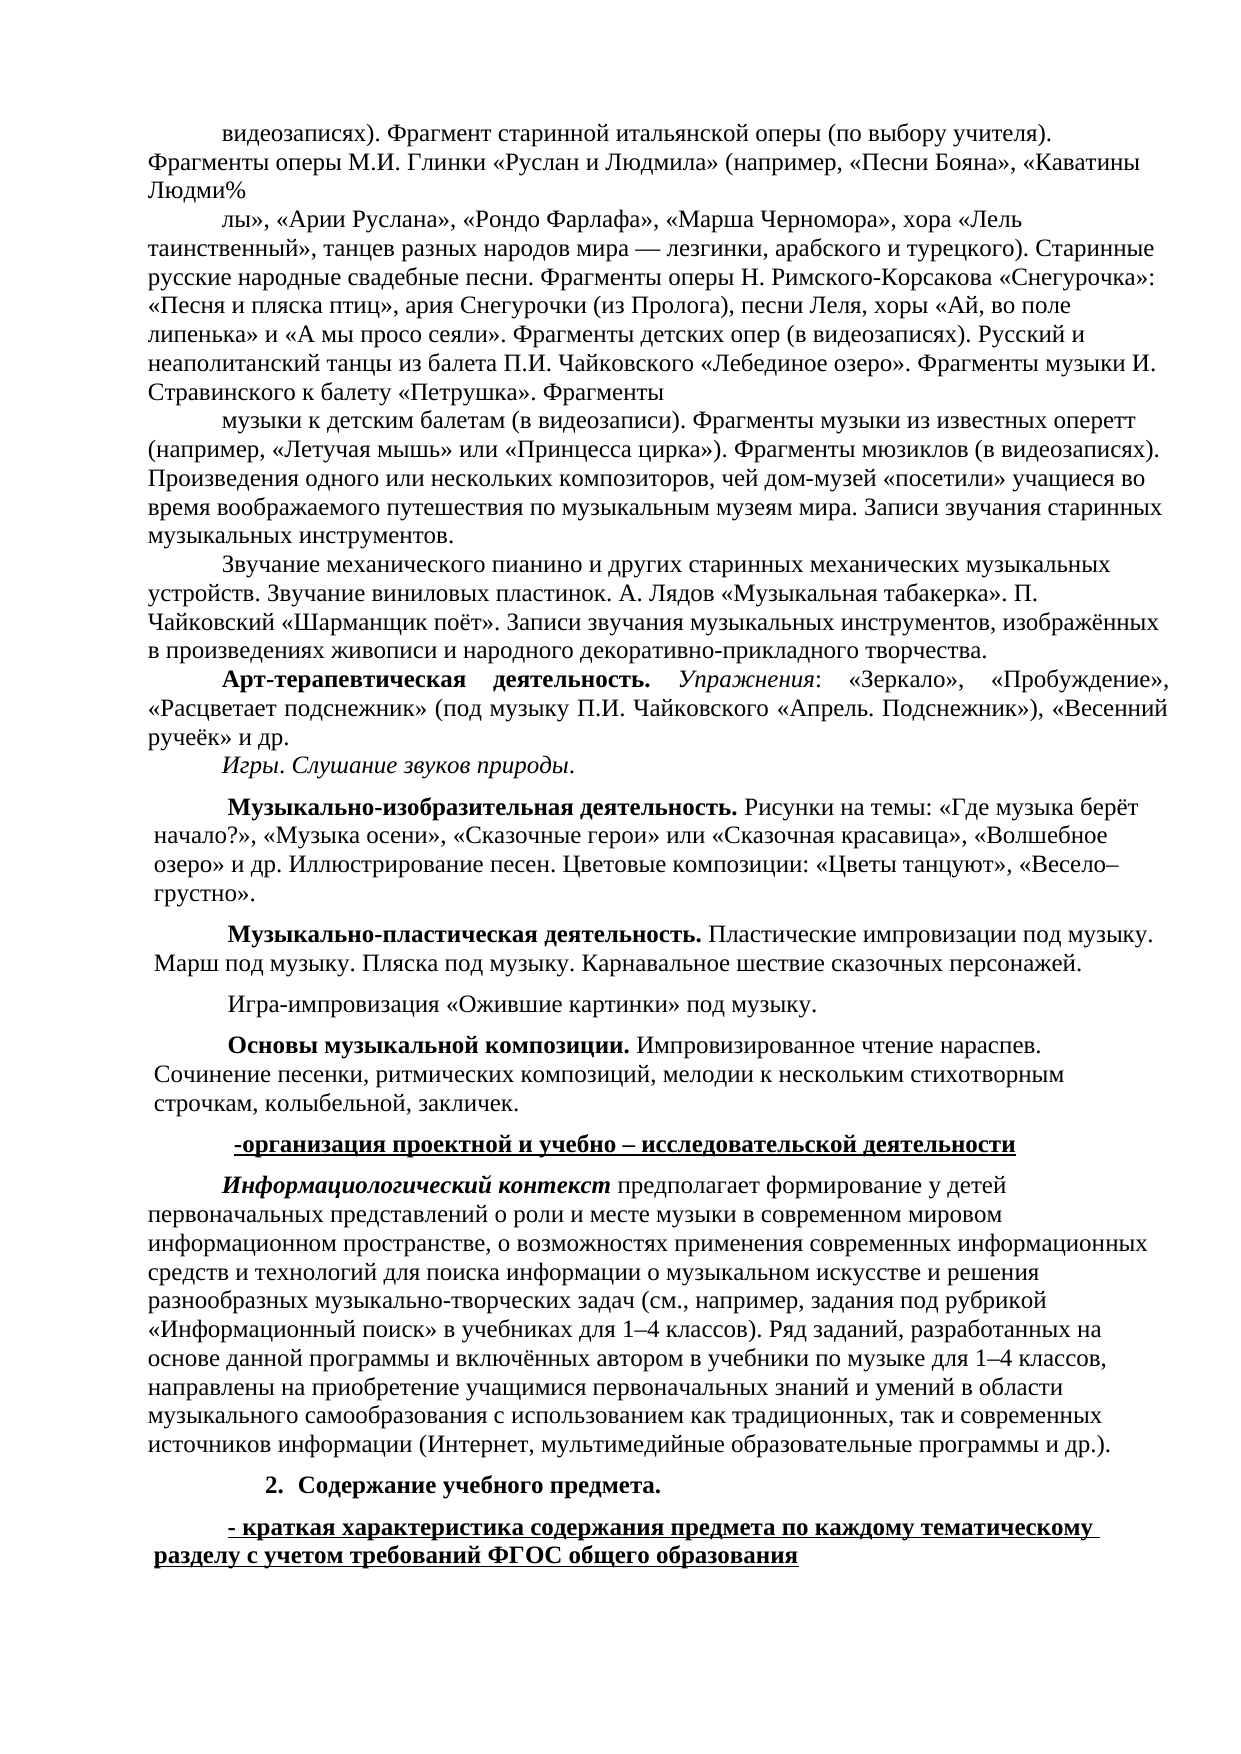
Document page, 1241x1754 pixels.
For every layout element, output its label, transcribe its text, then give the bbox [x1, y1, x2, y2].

text - краткая характеристика содержания предмета по каждому тематическому разделу с учетом требований ФГОС общего образования [154, 1512, 1163, 1569]
text Музыкально-пластическая деятельность. Пластические импровизации под музыку. Марш под музыку. Пляска под музыку. Карнавальное шествие сказочных персонажей. [154, 919, 1163, 977]
text видеозаписях). Фрагмент старинной итальянской оперы (по выбору учителя). Фрагменты оперы М.И. Глинки «Руслан и Людмила» (например, «Песни Бояна», «Каватины Людми% [148, 118, 1169, 204]
text музыки к детским балетам (в видеозаписи). Фрагменты музыки из известных оперетт (например, «Летучая мышь» или «Принцесса цирка»). Фрагменты мюзиклов (в видеозаписях). Произведения одного или нескольких композиторов, чей дом-музей «посетили» учащиеся во время воображаемого путешествия по музыкальным музеям мира. Записи звучания старинных музыкальных инструментов. [148, 406, 1169, 549]
text Звучание механического пианино и других старинных механических музыкальных устройств. Звучание виниловых пластинок. А. Лядов «Музыкальная табакерка». П. Чайковский «Шарманщик поёт». Записи звучания музыкальных инструментов, изображённых в произведениях живописи и народного декоративно-прикладного творчества. [148, 549, 1169, 664]
text лы», «Арии Руслана», «Рондо Фарлафа», «Марша Черномора», хора «Лель таинственный», танцев разных народов мира — лезгинки, арабского и турецкого). Старинные русские народные свадебные песни. Фрагменты оперы Н. Римского-Корсакова «Снегурочка»: «Песня и пляска птиц», ария Снегурочки (из Пролога), песни Леля, хоры «Ай, во поле липенька» и «А мы просо сеяли». Фрагменты детских опер (в видеозаписях). Русский и неаполитанский танцы из балета П.И. Чайковского «Лебединое озеро». Фрагменты музыки И. Стравинского к балету «Петрушка». Фрагменты [148, 204, 1169, 406]
list Содержание учебного предмета. [191, 1471, 1163, 1499]
text Музыкально-изобразительная деятельность. Рисунки на темы: «Где музыка берёт начало?», «Музыка осени», «Сказочные герои» или «Сказочная красавица», «Волшебное озеро» и др. Иллюстрирование песен. Цветовые композиции: «Цветы танцуют», «Весело–грустно». [154, 792, 1163, 907]
text -организация проектной и учебно – исследовательской деятельности [154, 1129, 1163, 1158]
text Информациологический контекст предполагает формирование у детей первоначальных представлений о роли и месте музыки в современном мировом информационном пространстве, о возможностях применения современных информационных средств и технологий для поиска информации о музыкальном искусстве и решения разнообразных музыкально-творческих задач (см., например, задания под рубрикой «Информационный поиск» в учебниках для 1–4 классов). Ряд заданий, разработанных на основе данной программы и включённых автором в учебники по музыке для 1–4 классов, направлены на приобретение учащимися первоначальных знаний и умений в области музыкального самообразования с использованием как традиционных, так и современных источников информации (Интернет, мультимедийные образовательные программы и др.). [148, 1171, 1169, 1458]
text Арт-терапевтическая деятельность. Упражнения: «Зеркало», «Пробуждение», «Расцветает подснежник» (под музыку П.И. Чайковского «Апрель. Подснежник»), «Весенний ручеёк» и др. [148, 664, 1169, 751]
text Игры. Слушание звуков природы. [148, 751, 1169, 779]
text Игра-импровизация «Ожившие картинки» под музыку. [154, 989, 1163, 1018]
text Основы музыкальной композиции. Импровизированное чтение нараспев. Сочинение песенки, ритмических композиций, мелодии к нескольким стихотворным строчкам, колыбельной, закличек. [154, 1031, 1163, 1117]
